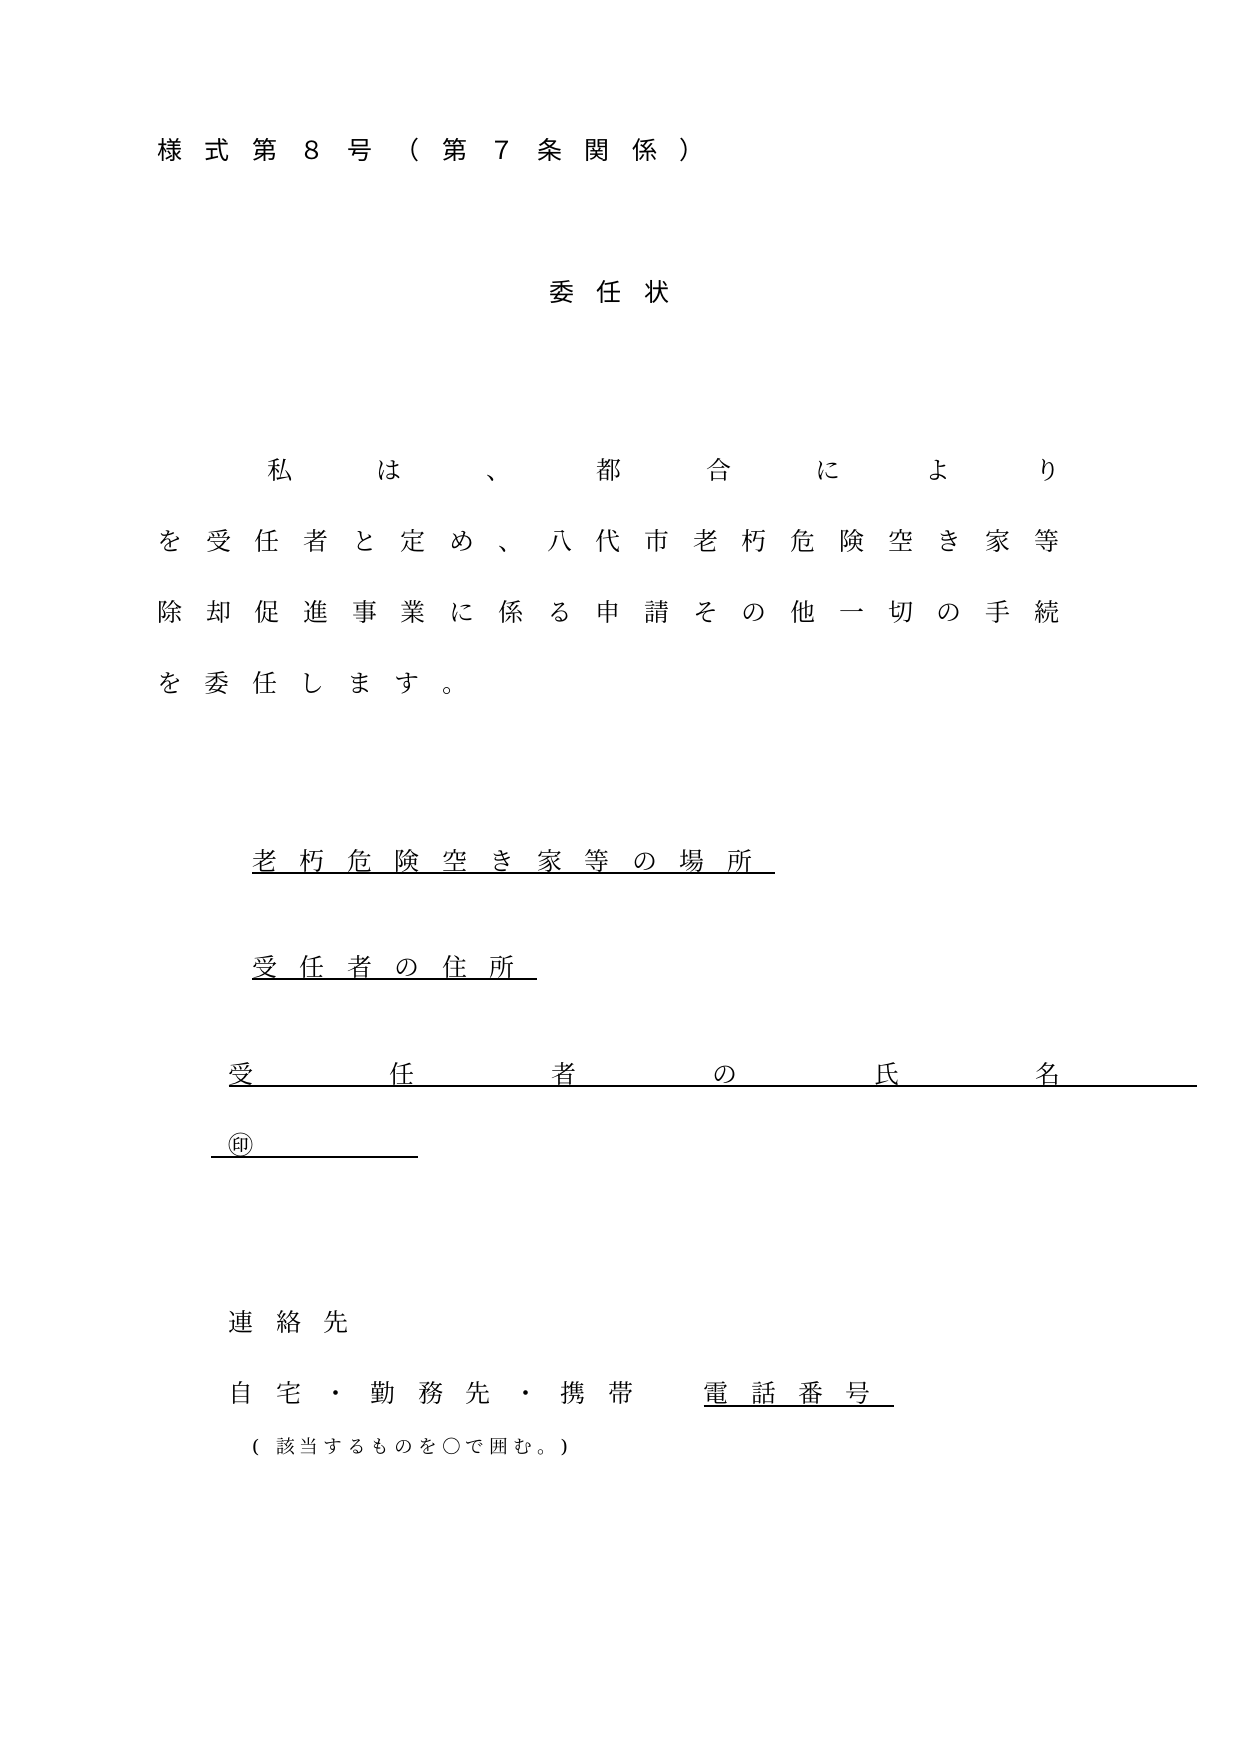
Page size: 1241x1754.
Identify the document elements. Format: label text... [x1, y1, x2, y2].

text 連絡先 [211, 1285, 1083, 1356]
text (該当するものを○で囲む。) [157, 1427, 1083, 1463]
text 老朽危険空き家等の場所 [157, 824, 1083, 895]
text 私は、都合により を受任者と定め、八代市老朽危険空き家等除却促進事業に係る申請その他一切の手続を委任します。 [157, 433, 1083, 717]
text 様式第８号（第７条関係） [157, 113, 1083, 184]
text 受任者の氏名 ㊞ [211, 1037, 1083, 1179]
text 受任者の住所 [157, 930, 1083, 1001]
text 委任状 [157, 255, 1083, 326]
text 自宅・勤務先・携帯 電話番号 [211, 1356, 1083, 1427]
